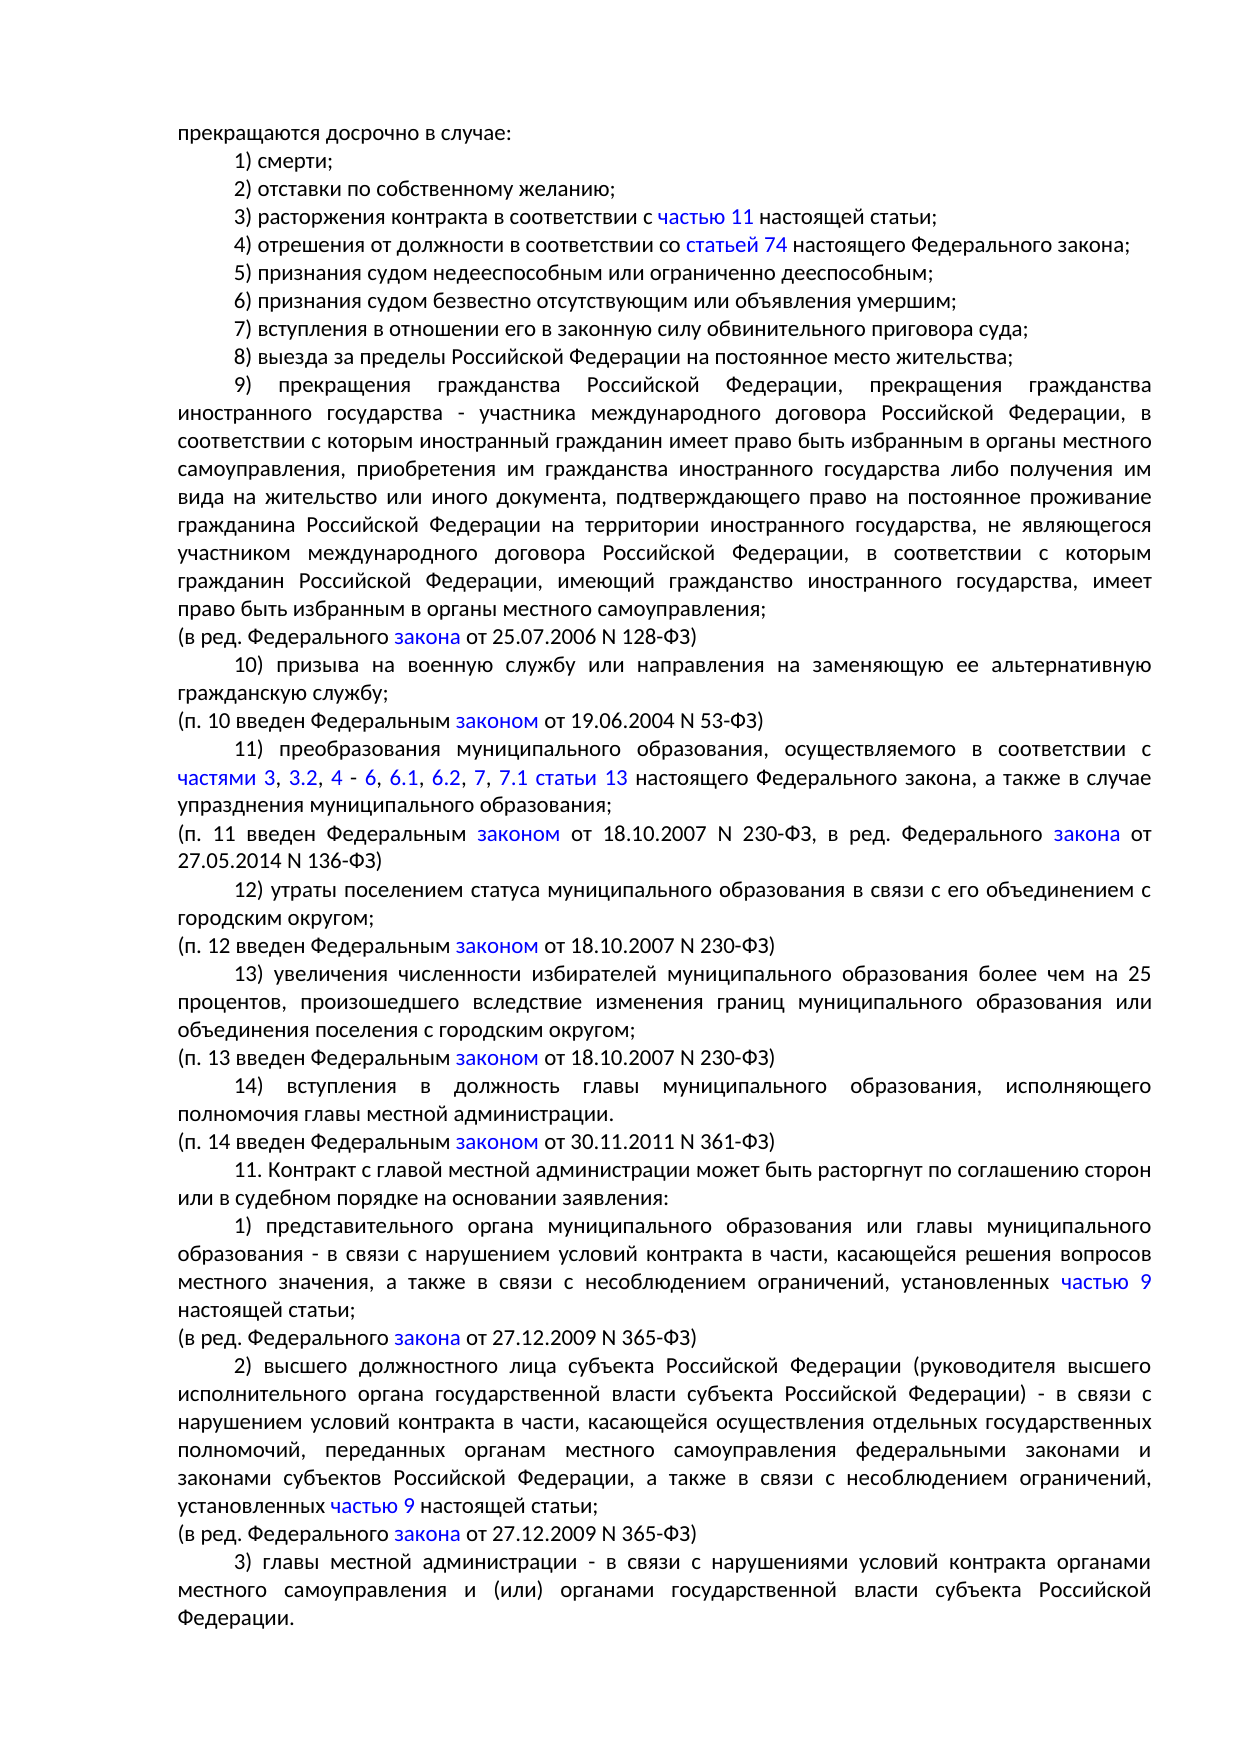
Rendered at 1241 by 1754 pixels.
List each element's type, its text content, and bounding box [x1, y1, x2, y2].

text 11. Контракт с главой местной администрации может быть расторгнут по соглашению сторон или в судебном порядке на основании заявления: [177, 1155, 1152, 1211]
text (п. 13 введен Федеральным законом от 18.10.2007 N 230-ФЗ) [177, 1043, 1152, 1071]
text (в ред. Федерального закона от 27.12.2009 N 365-ФЗ) [177, 1323, 1152, 1351]
text 8) выезда за пределы Российской Федерации на постоянное место жительства; [177, 342, 1152, 370]
text (в ред. Федерального закона от 27.12.2009 N 365-ФЗ) [177, 1519, 1152, 1547]
text 7) вступления в отношении его в законную силу обвинительного приговора суда; [177, 314, 1152, 342]
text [177, 118, 1152, 146]
text 11) преобразования муниципального образования, осуществляемого в соответствии с частями 3, 3.2, 4 - 6, 6.1, 6.2, 7, 7.1 статьи 13 настоящего Федерального закона, а также в случае упразднения муниципального образования; [177, 734, 1152, 819]
text 4) отрешения от должности в соответствии со статьей 74 настоящего Федерального закона; [177, 230, 1152, 258]
text (п. 10 введен Федеральным законом от 19.06.2004 N 53-ФЗ) [177, 707, 1152, 734]
text 12) утраты поселением статуса муниципального образования в связи с его объединением с городским округом; [177, 875, 1152, 931]
text 13) увеличения численности избирателей муниципального образования более чем на 25 процентов, произошедшего вследствие изменения границ муниципального образования или объединения поселения с городским округом; [177, 959, 1152, 1043]
text 10) призыва на военную службу или направления на заменяющую ее альтернативную гражданскую службу; [177, 651, 1152, 707]
text 3) расторжения контракта в соответствии с частью 11 настоящей статьи; [177, 202, 1152, 230]
text (в ред. Федерального закона от 25.07.2006 N 128-ФЗ) [177, 622, 1152, 651]
text (п. 12 введен Федеральным законом от 18.10.2007 N 230-ФЗ) [177, 931, 1152, 959]
text (п. 14 введен Федеральным законом от 30.11.2011 N 361-ФЗ) [177, 1127, 1152, 1155]
text (п. 11 введен Федеральным законом от 18.10.2007 N 230-ФЗ, в ред. Федерального закона от 27.05.2014 N 136-ФЗ) [177, 819, 1152, 875]
text 1) представительного органа муниципального образования или главы муниципального образования - в связи с нарушением условий контракта в части, касающейся решения вопросов местного значения, а также в связи с несоблюдением ограничений, установленных частью 9 настоящей статьи; [177, 1211, 1152, 1323]
text 3) главы местной администрации - в связи с нарушениями условий контракта органами местного самоуправления и (или) органами государственной власти субъекта Российской Федерации. [177, 1547, 1152, 1631]
text 2) высшего должностного лица субъекта Российской Федерации (руководителя высшего исполнительного органа государственной власти субъекта Российской Федерации) - в связи с нарушением условий контракта в части, касающейся осуществления отдельных государственных полномочий, переданных органам местного самоуправления федеральными законами и законами субъектов Российской Федерации, а также в связи с несоблюдением ограничений, установленных частью 9 настоящей статьи; [177, 1351, 1152, 1519]
text 2) отставки по собственному желанию; [177, 174, 1152, 202]
text 5) признания судом недееспособным или ограниченно дееспособным; [177, 258, 1152, 286]
text 9) прекращения гражданства Российской Федерации, прекращения гражданства иностранного государства - участника международного договора Российской Федерации, в соответствии с которым иностранный гражданин имеет право быть избранным в органы местного самоуправления, приобретения им гражданства иностранного государства либо получения им вида на жительство или иного документа, подтверждающего право на постоянное проживание гражданина Российской Федерации на территории иностранного государства, не являющегося участником международного договора Российской Федерации, в соответствии с которым гражданин Российской Федерации, имеющий гражданство иностранного государства, имеет право быть избранным в органы местного самоуправления; [177, 370, 1152, 622]
text 14) вступления в должность главы муниципального образования, исполняющего полномочия главы местной администрации. [177, 1071, 1152, 1127]
text 1) смерти; [177, 146, 1152, 174]
text 6) признания судом безвестно отсутствующим или объявления умершим; [177, 286, 1152, 314]
